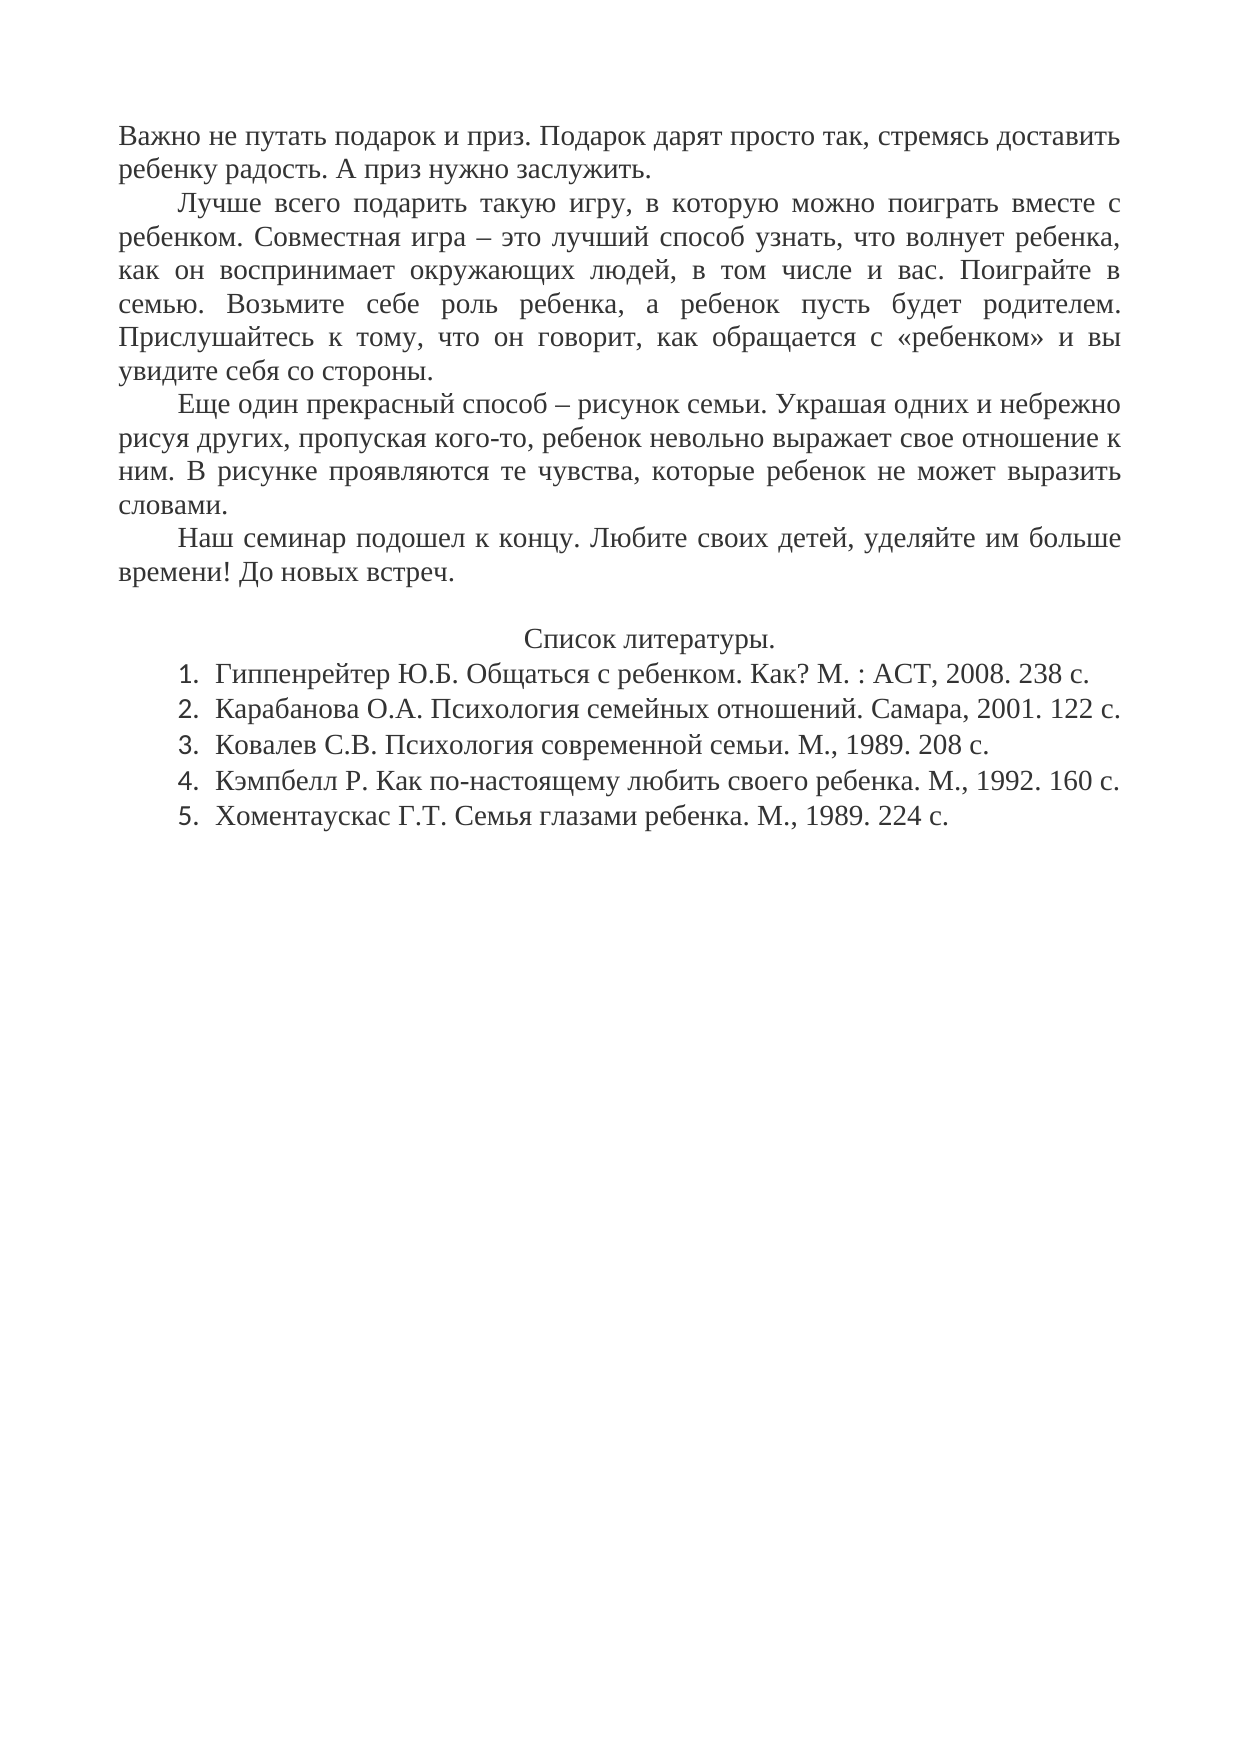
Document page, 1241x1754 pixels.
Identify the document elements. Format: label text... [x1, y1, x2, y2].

text Наш семинар подошел к концу. Любите своих детей, уделяйте им больше времени! До новых встреч. [118, 521, 1122, 588]
list Хоментаускас Г.Т. Семья глазами ребенка. М., 1989. 224 с. [177, 797, 1122, 833]
text Еще один прекрасный способ – рисунок семьи. Украшая одних и небрежно рисуя других, пропуская кого-то, ребенок невольно выражает свое отношение к ним. В рисунке проявляются те чувства, которые ребенок не может выразить словами. [118, 386, 1122, 521]
text Список литературы. [118, 621, 1122, 655]
list Гиппенрейтер Ю.Б. Общаться с ребенком. Как? М. : АСТ, 2008. 238 с. [177, 655, 1122, 690]
list Ковалев С.В. Психология современной семьи. М., 1989. 208 с. [177, 726, 1122, 762]
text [118, 118, 1122, 185]
list Карабанова О.А. Психология семейных отношений. Самара, 2001. 122 с. [177, 690, 1122, 726]
list Кэмпбелл Р. Как по-настоящему любить своего ребенка. М., 1992. 160 с. [177, 762, 1122, 797]
text Лучше всего подарить такую игру, в которую можно поиграть вместе с ребенком. Совместная игра – это лучший способ узнать, что волнует ребенка, как он воспринимает окружающих людей, в том числе и вас. Поиграйте в семью. Возьмите себе роль ребенка, а ребенок пусть будет родителем. Прислушайтесь к тому, что он говорит, как обращается с «ребенком» и вы увидите себя со стороны. [118, 185, 1122, 386]
